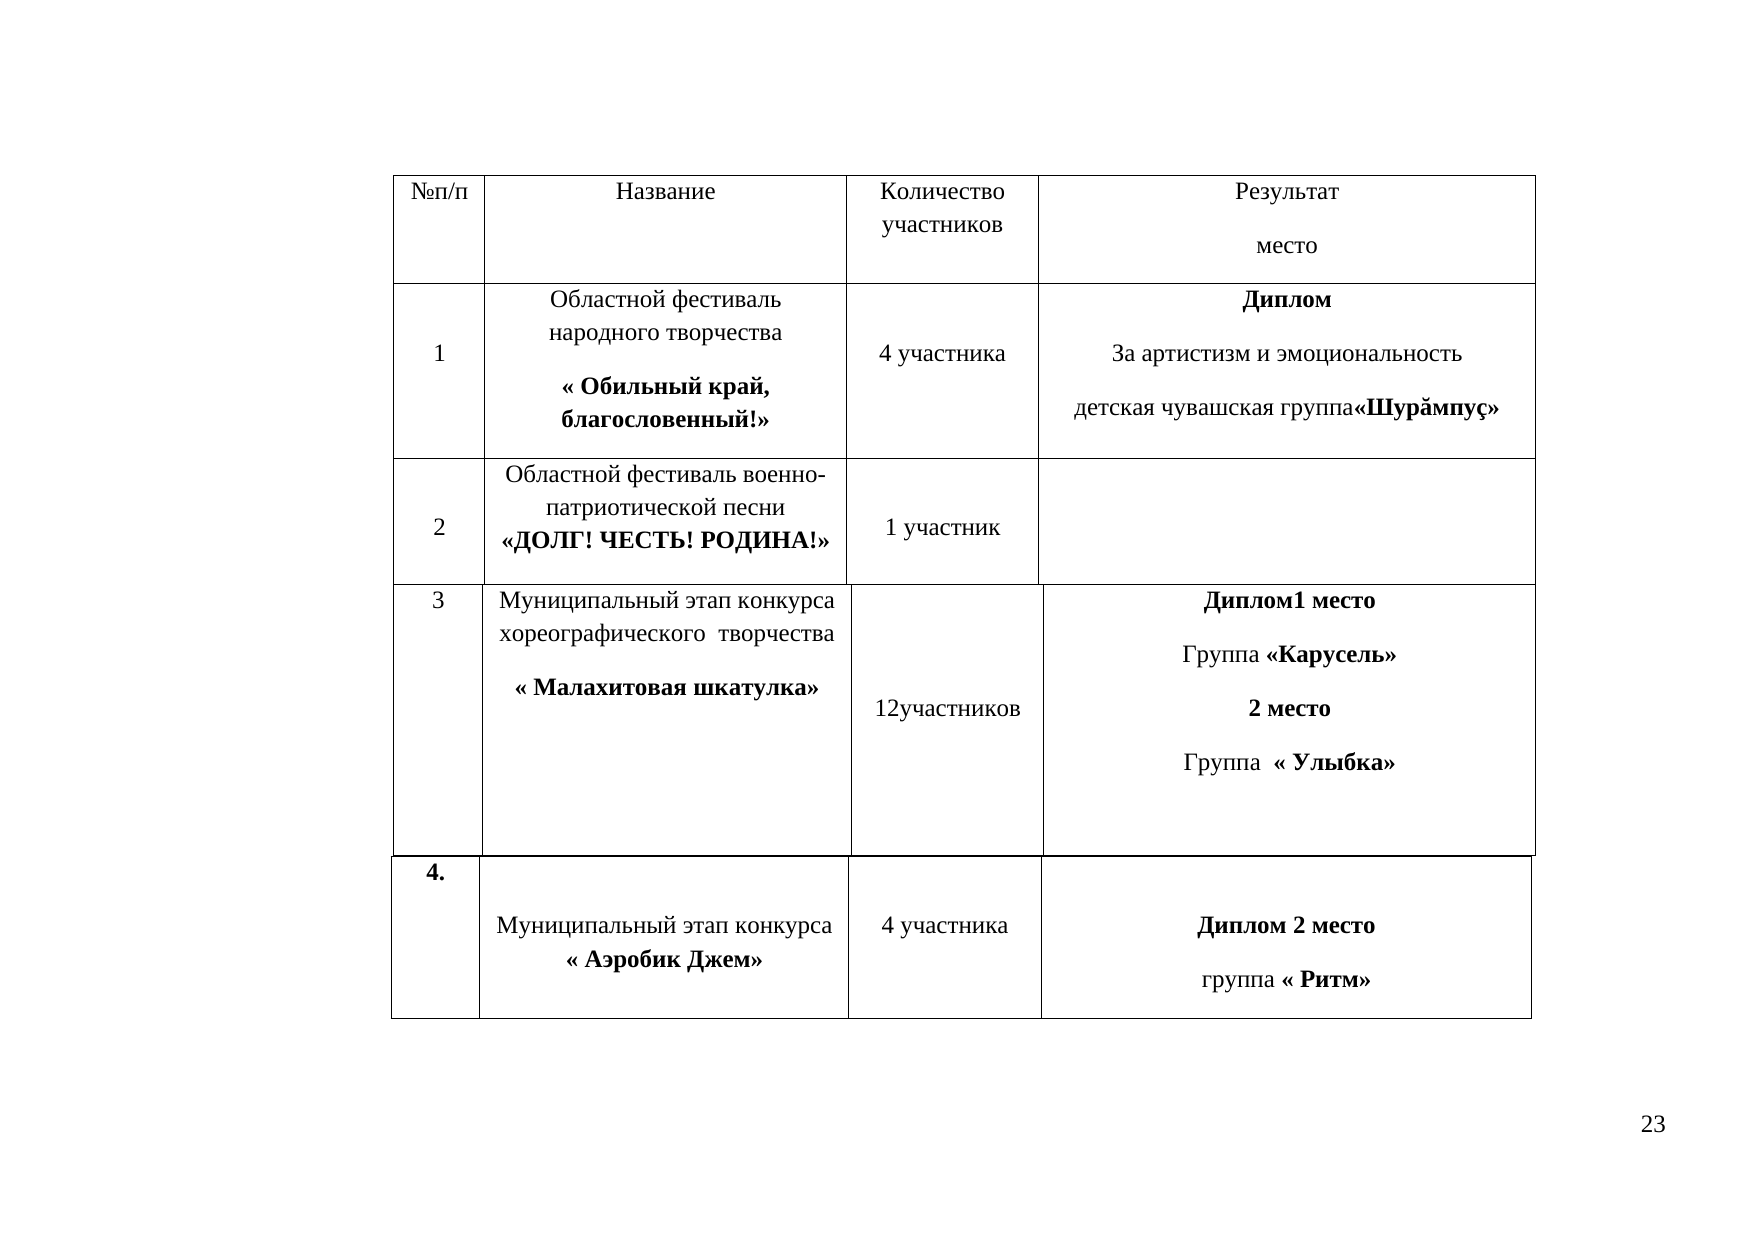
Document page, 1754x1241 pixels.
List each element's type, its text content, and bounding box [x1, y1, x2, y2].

table_header Название [485, 176, 846, 283]
table_header №п/п [394, 176, 484, 283]
table_cell Муниципальный этап конкурса хореографического творчества « Малахитовая шкатулка» [483, 585, 851, 854]
table_cell 2 [394, 459, 484, 584]
table_cell [1039, 459, 1535, 584]
table_header Результат место [1039, 176, 1535, 283]
table_cell 12участников [852, 585, 1043, 854]
table_cell Областной фестиваль народного творчества « Обильный край, благословенный!» [485, 284, 846, 458]
table_header Муниципальный этап конкурса « Аэробик Джем» [480, 857, 848, 1018]
table_cell 1 [394, 284, 484, 458]
table_cell Диплом За артистизм и эмоциональность детская чувашская группа«Шурăмпуç» [1039, 284, 1535, 458]
table_cell Диплом1 место Группа «Карусель» 2 место Группа « Улыбка» [1044, 585, 1535, 854]
table_header Диплом 2 место группа « Ритм» [1042, 857, 1531, 1018]
table_header Количество участников [847, 176, 1038, 283]
table_header 4. [392, 857, 479, 1018]
table_cell 4 участника [847, 284, 1038, 458]
table_cell 3 [394, 585, 482, 854]
table_header 4 участника [849, 857, 1041, 1018]
table_cell 1 участник [847, 459, 1038, 584]
table_cell Областной фестиваль военно- патриотической песни «ДОЛГ! ЧЕСТЬ! РОДИНА!» [485, 459, 846, 584]
